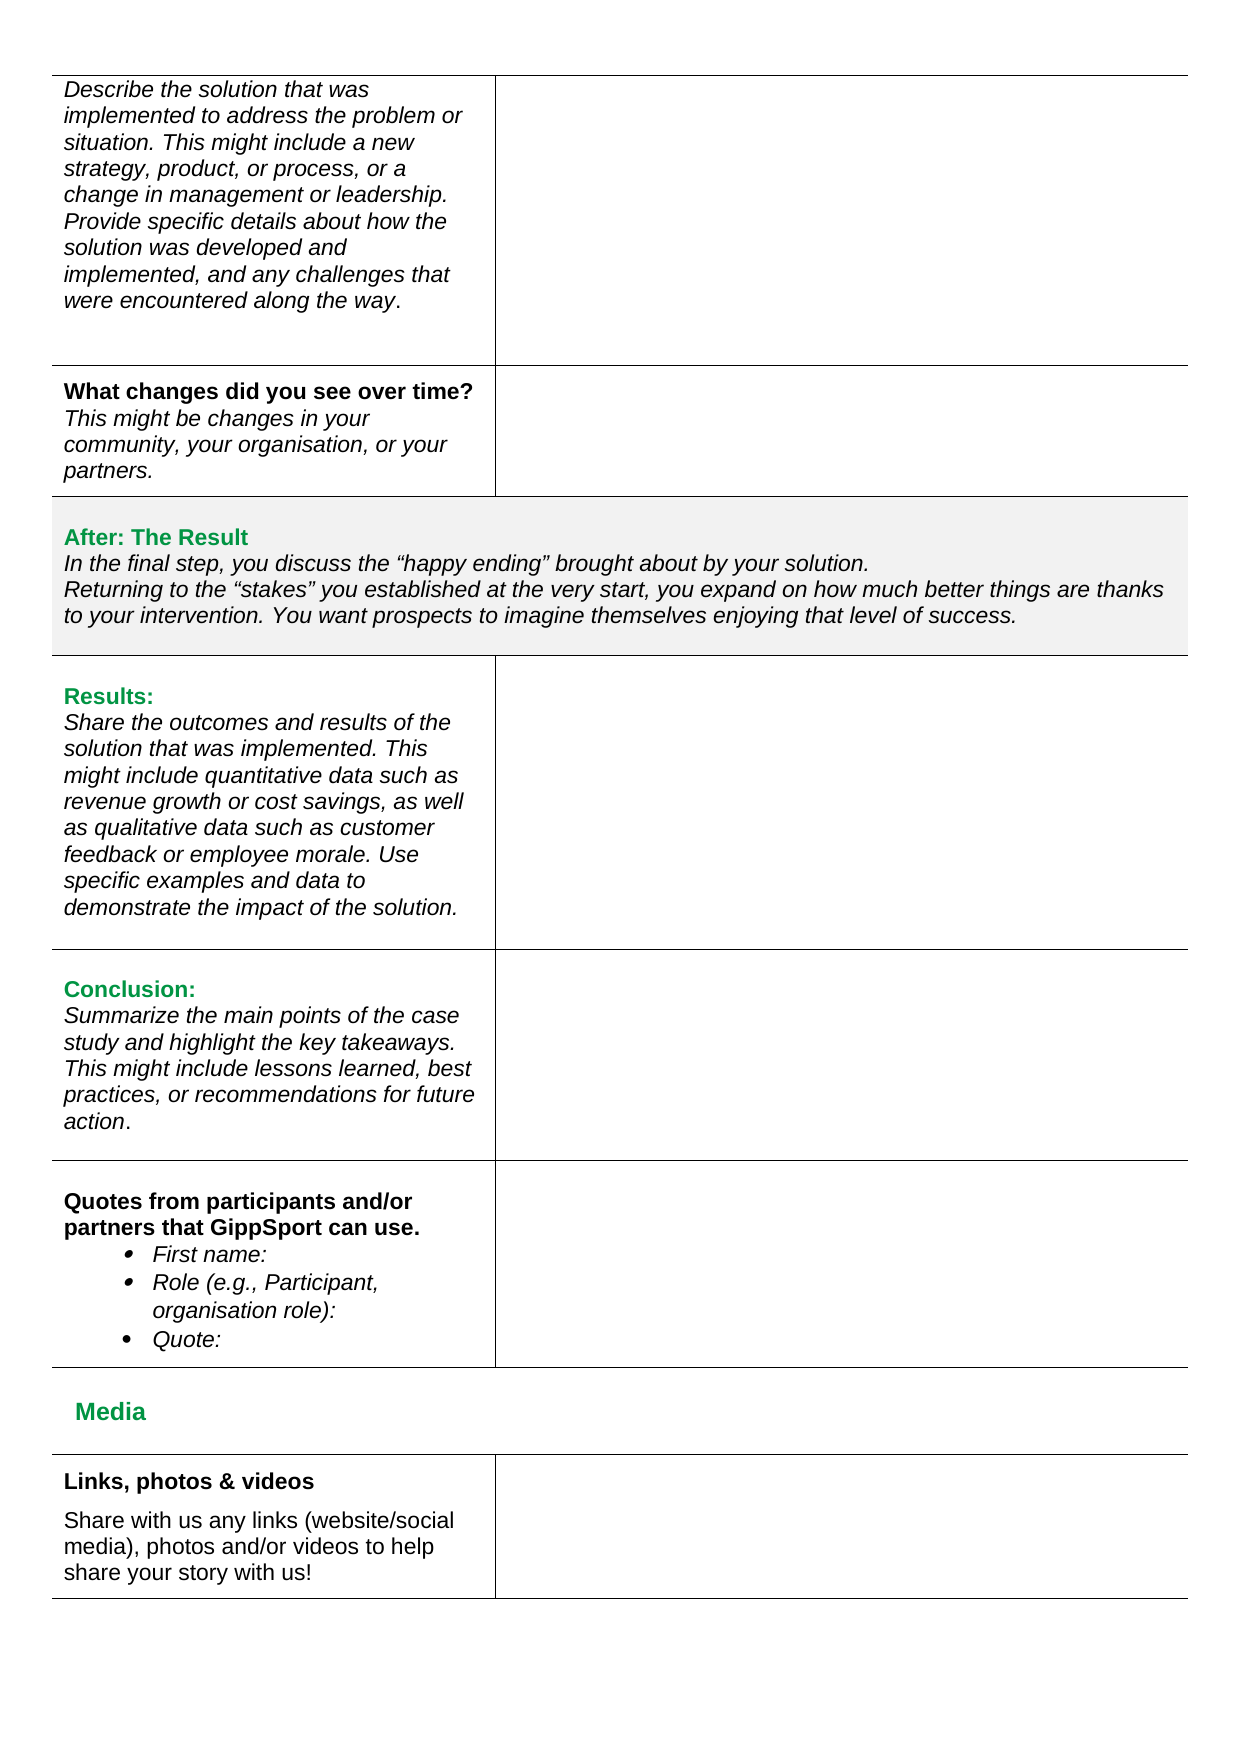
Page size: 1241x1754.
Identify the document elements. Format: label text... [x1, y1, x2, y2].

table_cell Results: Share the outcomes and results of the solution that was implemented. This might include quantitative data such as revenue growth or cost savings, as well as qualitative data such as customer feedback or employee morale. Use specific examples and data to demonstrate the impact of the solution. [52, 656, 495, 948]
table_cell After: The Result In the final step, you discuss the “happy ending” brought about by your solution. Returning to the “stakes” you established at the very start, you expand on how much better things are thanks to your intervention. You want prospects to imagine themselves enjoying that level of success. [52, 497, 1188, 655]
table_cell [496, 76, 1188, 364]
text Media [75, 1397, 1165, 1426]
table_cell Conclusion: Summarize the main points of the case study and highlight the key takeaways. This might include lessons learned, best practices, or recommendations for future action. [52, 950, 495, 1160]
table_cell [496, 950, 1188, 1160]
table_cell [496, 366, 1188, 496]
table_cell What changes did you see over time? This might be changes in your community, your organisation, or your partners. [52, 366, 495, 496]
table_cell [496, 656, 1188, 948]
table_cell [52, 76, 495, 364]
table_header [496, 1455, 1188, 1598]
table_header Links, photos & videos Share with us any links (website/social media), photos and/or videos to help share your story with us! [52, 1455, 495, 1598]
table_cell Quotes from participants and/or partners that GippSport can use. First name: Role (e.g., Participant, organisation role): Quote: [52, 1161, 495, 1367]
table_cell [496, 1161, 1188, 1367]
